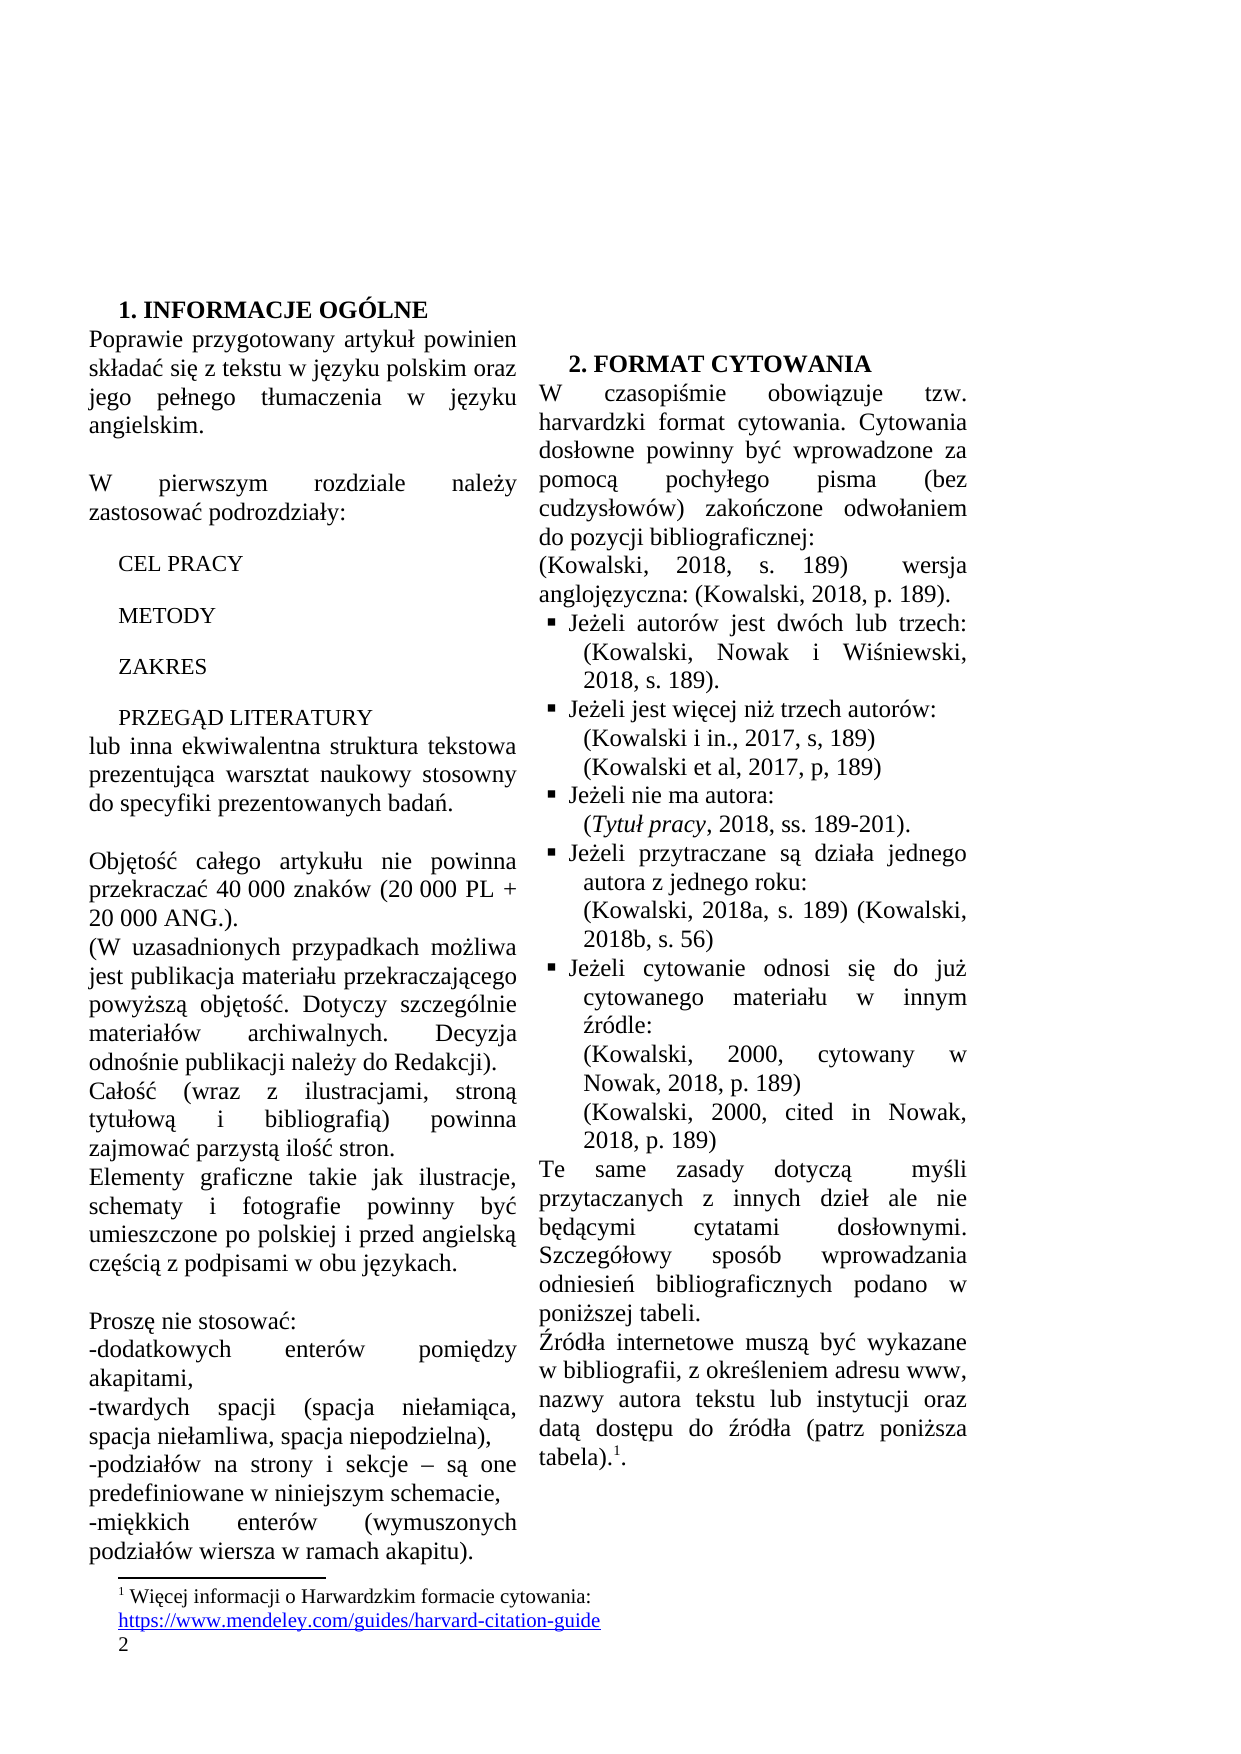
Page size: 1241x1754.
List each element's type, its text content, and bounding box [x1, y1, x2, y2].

text zakres [118, 653, 494, 679]
text (Kowalski i in., 2017, s, 189) [583, 723, 967, 752]
text -dodatkowych enterów pomiędzy akapitami, [88, 1334, 517, 1392]
text -miękkich enterów (wymuszonych podziałów wiersza w ramach akapitu). [88, 1507, 517, 1564]
text (Kowalski, 2018a, s. 189) (Kowalski, 2018b, s. 56) [583, 895, 967, 953]
text (Kowalski, 2000, cytowany w Nowak, 2018, p. 189) [583, 1039, 967, 1097]
text -podziałów na strony i sekcje – są one predefiniowane w niniejszym schemacie, [88, 1449, 517, 1507]
text Całość (wraz z ilustracjami, stroną tytułową i bibliografią) powinna zajmować parzystą ilość stron. [88, 1076, 517, 1162]
text Proszę nie stosować: [88, 1306, 517, 1334]
text przegąd literatury [118, 704, 494, 731]
list Jeżeli jest więcej niż trzech autorów: [546, 694, 967, 723]
text -twardych spacji (spacja niełamiąca, spacja niełamliwa, spacja niepodzielna), [88, 1392, 517, 1449]
text lub inna ekwiwalentna struktura tekstowa prezentująca warsztat naukowy stosowny do specyfiki prezentowanych badań. [88, 731, 517, 817]
list Jeżeli przytraczane są działa jednego autora z jednego roku: [546, 838, 967, 895]
text (Kowalski et al, 2017, p, 189) [583, 752, 967, 780]
text W czasopiśmie obowiązuje tzw. harvardzki format cytowania. Cytowania dosłowne powinny być wprowadzone za pomocą pochyłego pisma (bez cudzysłowów) zakończone odwołaniem do pozycji bibliograficznej: [539, 378, 967, 550]
text (W uzasadnionych przypadkach możliwa jest publikacja materiału przekraczającego powyższą objętość. Dotyczy szczególnie materiałów archiwalnych. Decyzja odnośnie publikacji należy do Redakcji). [88, 932, 517, 1076]
text (Kowalski, 2018, s. 189) wersja anglojęzyczna: (Kowalski, 2018, p. 189). [539, 550, 967, 608]
list Jeżeli autorów jest dwóch lub trzech: (Kowalski, Nowak i Wiśniewski, 2018, s. 189). [546, 608, 967, 694]
text Te same zasady dotyczą myśli przytaczanych z innych dzieł ale nie będącymi cytatami dosłownymi. Szczegółowy sposób wprowadzania odniesień bibliograficznych podano w poniższej tabeli. [539, 1154, 967, 1327]
text 2. Format cytowania [568, 349, 945, 378]
text 1. informacje ogólne [118, 295, 494, 324]
text Źródła internetowe muszą być wykazane w bibliografii, z określeniem adresu www, nazwy autora tekstu lub instytucji oraz datą dostępu do źródła (patrz poniższa tabela).. [539, 1327, 967, 1470]
text Poprawie przygotowany artykuł powinien składać się z tekstu w języku polskim oraz jego pełnego tłumaczenia w języku angielskim. [88, 324, 517, 439]
text metody [118, 602, 494, 628]
list Jeżeli cytowanie odnosi się do już cytowanego materiału w innym źródle: [546, 953, 967, 1039]
text W pierwszym rozdziale należy zastosować podrozdziały: [88, 468, 517, 525]
text (Tytuł pracy, 2018, ss. 189-201). [583, 809, 967, 838]
list Jeżeli nie ma autora: [546, 780, 967, 809]
text Objętość całego artykułu nie powinna przekraczać 40 000 znaków (20 000 PL + 20 000 ANG.). [88, 846, 517, 932]
text Elementy graficzne takie jak ilustracje, schematy i fotografie powinny być umieszczone po polskiej i przed angielską częścią z podpisami w obu językach. [88, 1162, 517, 1277]
text (Kowalski, 2000, cited in Nowak, 2018, p. 189) [583, 1097, 967, 1154]
text Cel pracy [118, 550, 494, 577]
